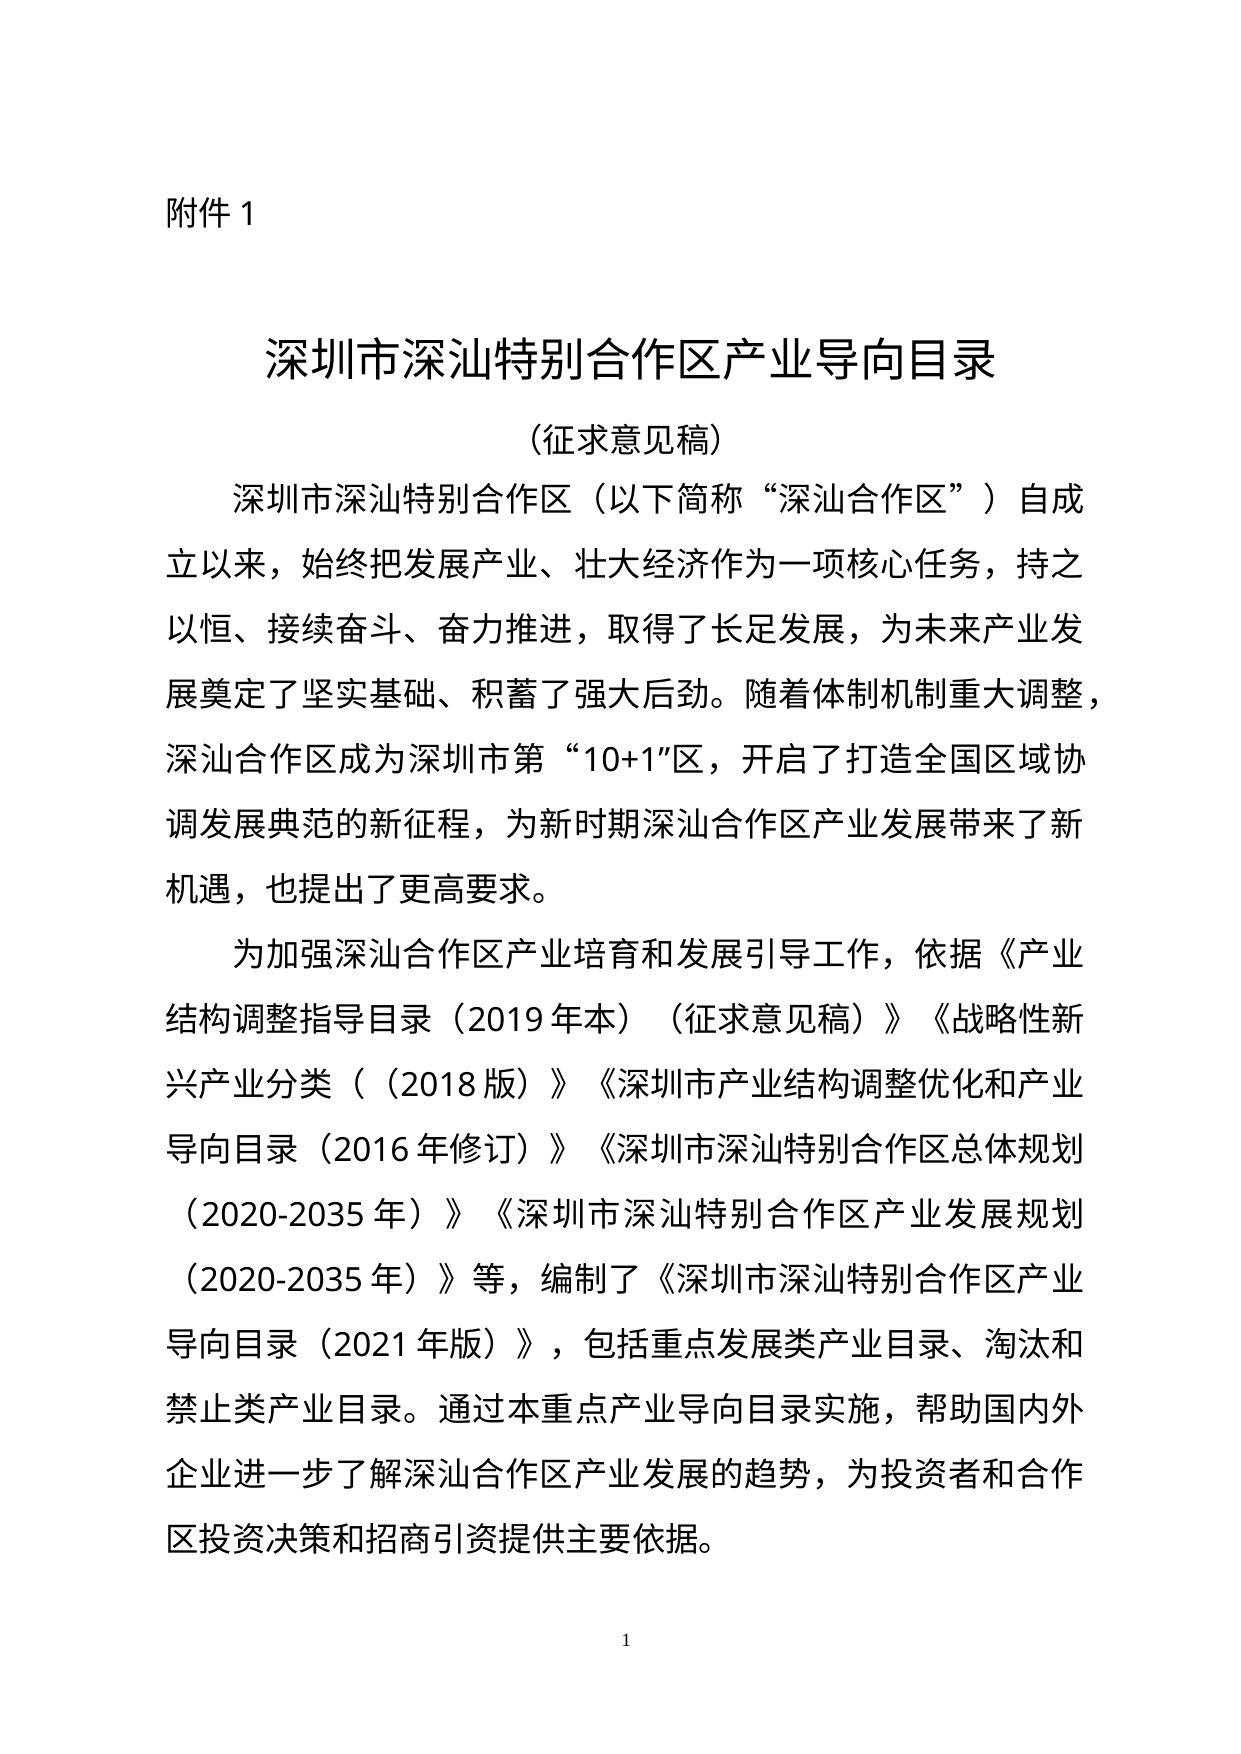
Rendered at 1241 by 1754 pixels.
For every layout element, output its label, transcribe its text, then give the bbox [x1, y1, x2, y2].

text 深圳市深汕特别合作区（以下简称“深汕合作区”）自成立以来，始终把发展产业、壮大经济作为一项核心任务，持之以恒、接续奋斗、奋力推进，取得了长足发展，为未来产业发展奠定了坚实基础、积蓄了强大后劲。随着体制机制重大调整，深汕合作区成为深圳市第“10+1”区，开启了打造全国区域协调发展典范的新征程，为新时期深汕合作区产业发展带来了新机遇，也提出了更高要求。 [165, 464, 1087, 919]
text 附件1 [165, 178, 1087, 243]
text 为加强深汕合作区产业培育和发展引导工作，依据《产业结构调整指导目录（2019年本）（征求意见稿）》《战略性新兴产业分类（（2018版）》《深圳市产业结构调整优化和产业导向目录（2016年修订）》《深圳市深汕特别合作区总体规划（2020-2035年）》《深圳市深汕特别合作区产业发展规划（2020-2035年）》等，编制了《深圳市深汕特别合作区产业导向目录（2021年版）》，包括重点发展类产业目录、淘汰和禁止类产业目录。通过本重点产业导向目录实施，帮助国内外企业进一步了解深汕合作区产业发展的趋势，为投资者和合作区投资决策和招商引资提供主要依据。 [165, 919, 1087, 1569]
text （征求意见稿） [165, 406, 1087, 464]
text 深圳市深汕特别合作区产业导向目录 [151, 308, 1110, 406]
